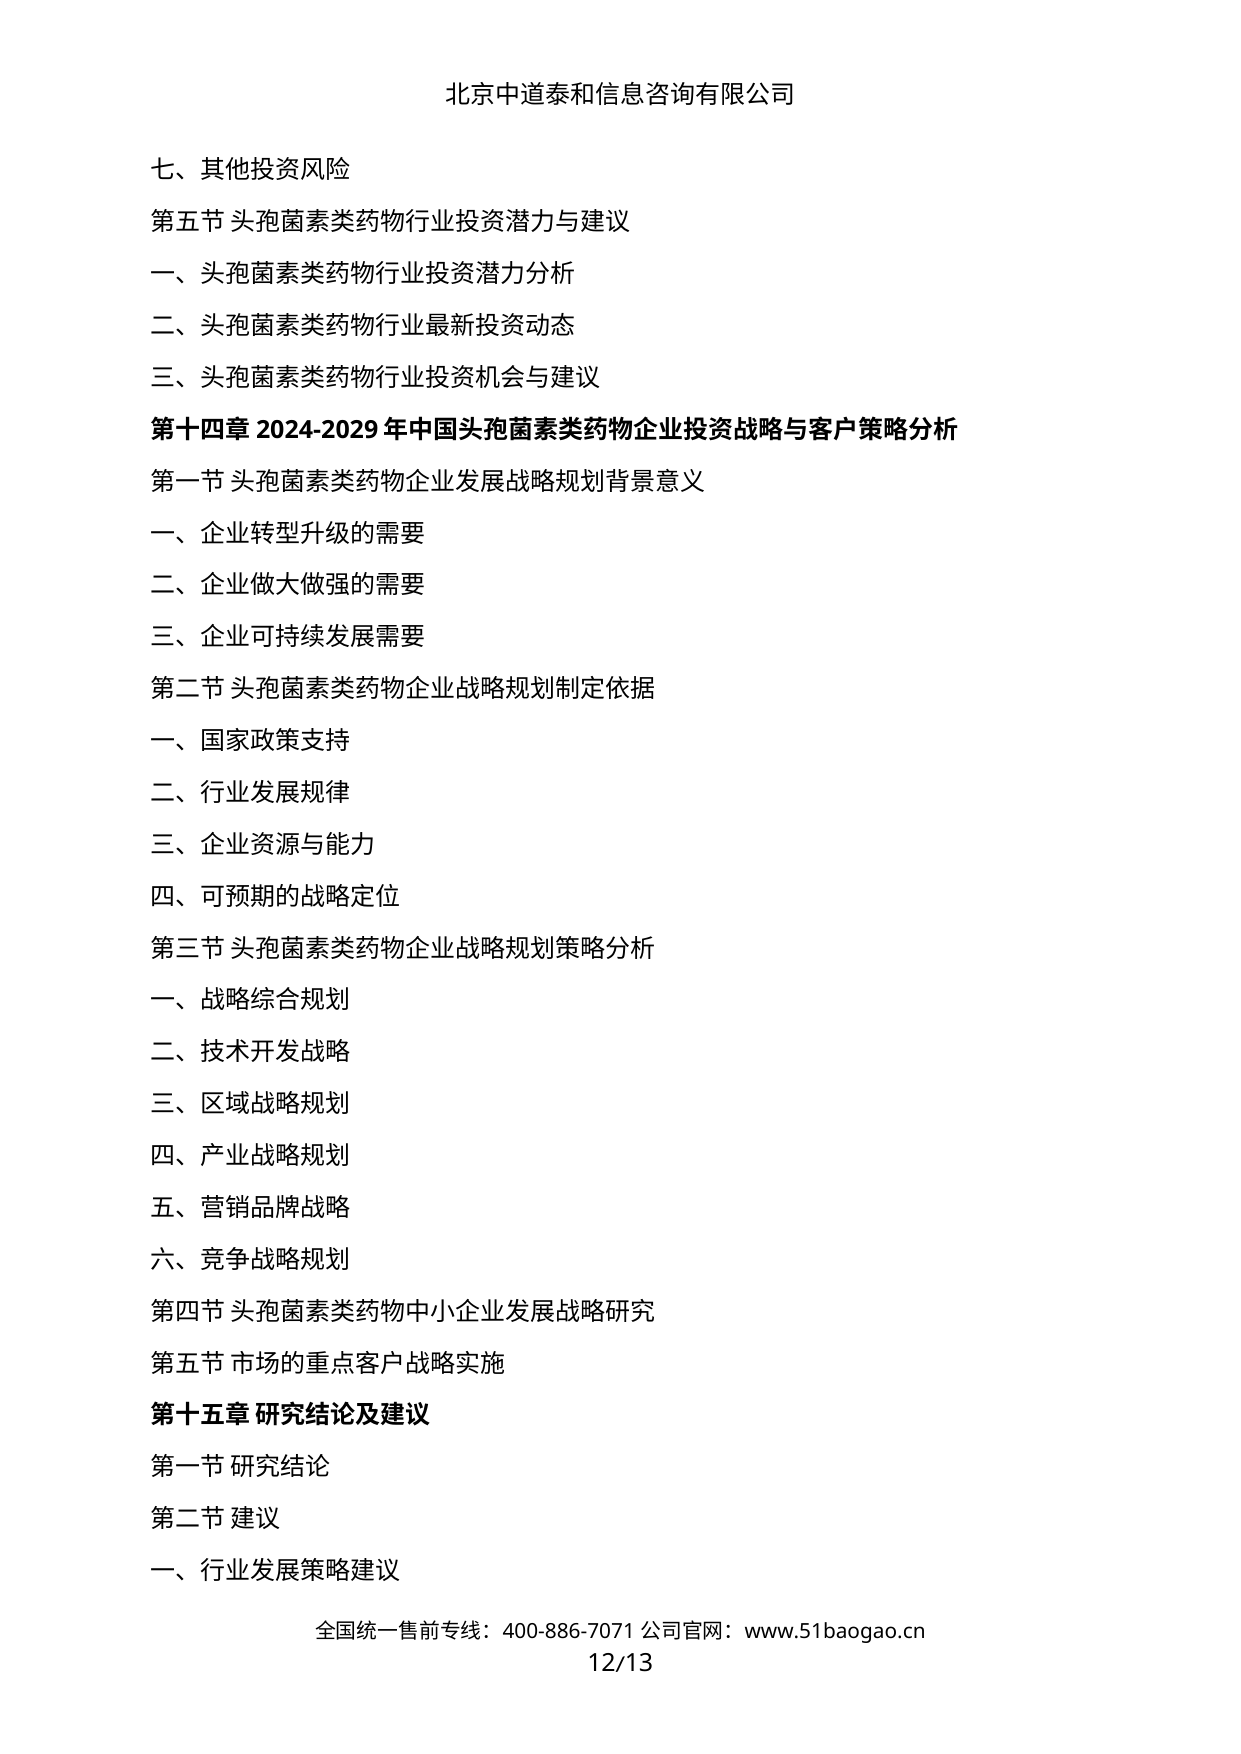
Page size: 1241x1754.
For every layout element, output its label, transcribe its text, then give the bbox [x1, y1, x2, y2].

text 七、其他投资风险 [150, 150, 1090, 186]
text 一、战略综合规划 [150, 980, 1090, 1016]
text 第一节 研究结论 [150, 1447, 1090, 1483]
text 六、竞争战略规划 [150, 1239, 1090, 1276]
text 第一节 头孢菌素类药物企业发展战略规划背景意义 [150, 461, 1090, 497]
text 第十五章 研究结论及建议 [150, 1395, 1090, 1431]
text 五、营销品牌战略 [150, 1187, 1090, 1224]
text 三、企业资源与能力 [150, 824, 1090, 861]
text 二、头孢菌素类药物行业最新投资动态 [150, 306, 1090, 342]
text 第三节 头孢菌素类药物企业战略规划策略分析 [150, 928, 1090, 964]
text 三、头孢菌素类药物行业投资机会与建议 [150, 357, 1090, 394]
text 一、头孢菌素类药物行业投资潜力分析 [150, 254, 1090, 290]
text 三、区域战略规划 [150, 1084, 1090, 1120]
text 第四节 头孢菌素类药物中小企业发展战略研究 [150, 1291, 1090, 1327]
text 二、企业做大做强的需要 [150, 565, 1090, 601]
text 第五节 市场的重点客户战略实施 [150, 1343, 1090, 1379]
text 四、可预期的战略定位 [150, 876, 1090, 912]
text 一、国家政策支持 [150, 721, 1090, 757]
text 一、行业发展策略建议 [150, 1551, 1090, 1587]
text 二、行业发展规律 [150, 772, 1090, 809]
text 第二节 建议 [150, 1499, 1090, 1535]
text 第十四章 2024-2029年中国头孢菌素类药物企业投资战略与客户策略分析 [150, 409, 1090, 446]
text 第五节 头孢菌素类药物行业投资潜力与建议 [150, 202, 1090, 238]
text 二、技术开发战略 [150, 1032, 1090, 1068]
text 三、企业可持续发展需要 [150, 617, 1090, 653]
text 四、产业战略规划 [150, 1136, 1090, 1172]
text 一、企业转型升级的需要 [150, 513, 1090, 549]
text 第二节 头孢菌素类药物企业战略规划制定依据 [150, 669, 1090, 705]
